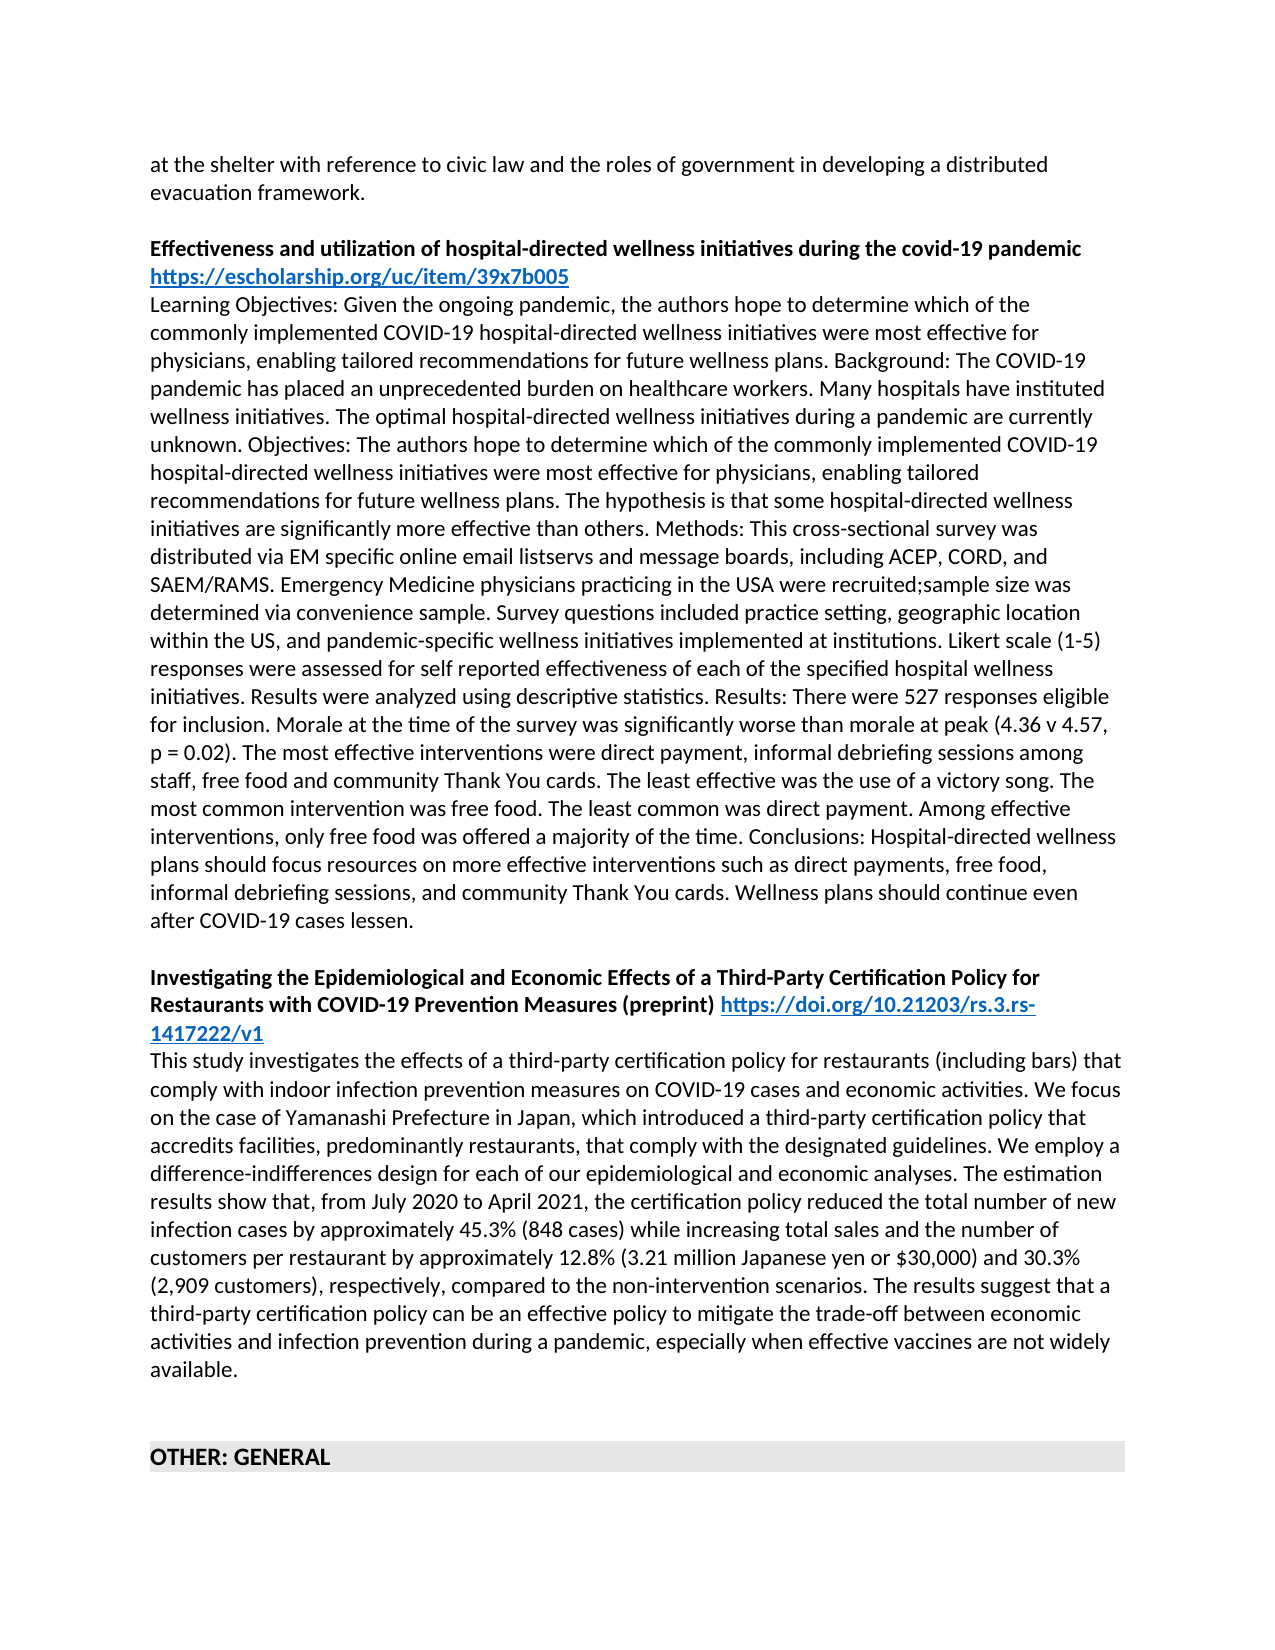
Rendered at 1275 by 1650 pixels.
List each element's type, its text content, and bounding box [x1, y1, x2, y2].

text Learning Objectives: Given the ongoing pandemic, the authors hope to determine which of the commonly implemented COVID-19 hospital-directed wellness initiatives were most effective for physicians, enabling tailored recommendations for future wellness plans. Background: The COVID-19 pandemic has placed an unprecedented burden on healthcare workers. Many hospitals have instituted wellness initiatives. The optimal hospital-directed wellness initiatives during a pandemic are currently unknown. Objectives: The authors hope to determine which of the commonly implemented COVID-19 hospital-directed wellness initiatives were most effective for physicians, enabling tailored recommendations for future wellness plans. The hypothesis is that some hospital-directed wellness initiatives are significantly more effective than others. Methods: This cross-sectional survey was distributed via EM specific online email listservs and message boards, including ACEP, CORD, and SAEM/RAMS. Emergency Medicine physicians practicing in the USA were recruited;sample size was determined via convenience sample. Survey questions included practice setting, geographic location within the US, and pandemic-specific wellness initiatives implemented at institutions. Likert scale (1-5) responses were assessed for self reported effectiveness of each of the specified hospital wellness initiatives. Results were analyzed using descriptive statistics. Results: There were 527 responses eligible for inclusion. Morale at the time of the survey was significantly worse than morale at peak (4.36 v 4.57, p = 0.02). The most effective interventions were direct payment, informal debriefing sessions among staff, free food and community Thank You cards. The least effective was the use of a victory song. The most common intervention was free food. The least common was direct payment. Among effective interventions, only free food was offered a majority of the time. Conclusions: Hospital-directed wellness plans should focus resources on more effective interventions such as direct payments, free food, informal debriefing sessions, and community Thank You cards. Wellness plans should continue even after COVID-19 cases lessen. [150, 290, 1125, 934]
text OTHER: GENERAL [150, 1441, 1125, 1472]
text This study investigates the effects of a third-party certification policy for restaurants (including bars) that comply with indoor infection prevention measures on COVID-19 cases and economic activities. We focus on the case of Yamanashi Prefecture in Japan, which introduced a third-party certification policy that accredits facilities, predominantly restaurants, that comply with the designated guidelines. We employ a difference-indifferences design for each of our epidemiological and economic analyses. The estimation results show that, from July 2020 to April 2021, the certification policy reduced the total number of new infection cases by approximately 45.3% (848 cases) while increasing total sales and the number of customers per restaurant by approximately 12.8% (3.21 million Japanese yen or $30,000) and 30.3% (2,909 customers), respectively, compared to the non-intervention scenarios. The results suggest that a third-party certification policy can be an effective policy to mitigate the trade-off between economic activities and infection prevention during a pandemic, especially when effective vaccines are not widely available. [150, 1047, 1125, 1383]
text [150, 150, 1125, 206]
text Investigating the Epidemiological and Economic Effects of a Third-Party Certification Policy for Restaurants with COVID-19 Prevention Measures (preprint) https://doi.org/10.21203/rs.3.rs-1417222/v1 [150, 963, 1125, 1047]
text Effectiveness and utilization of hospital-directed wellness initiatives during the covid-19 pandemic https://escholarship.org/uc/item/39x7b005 [150, 234, 1125, 290]
